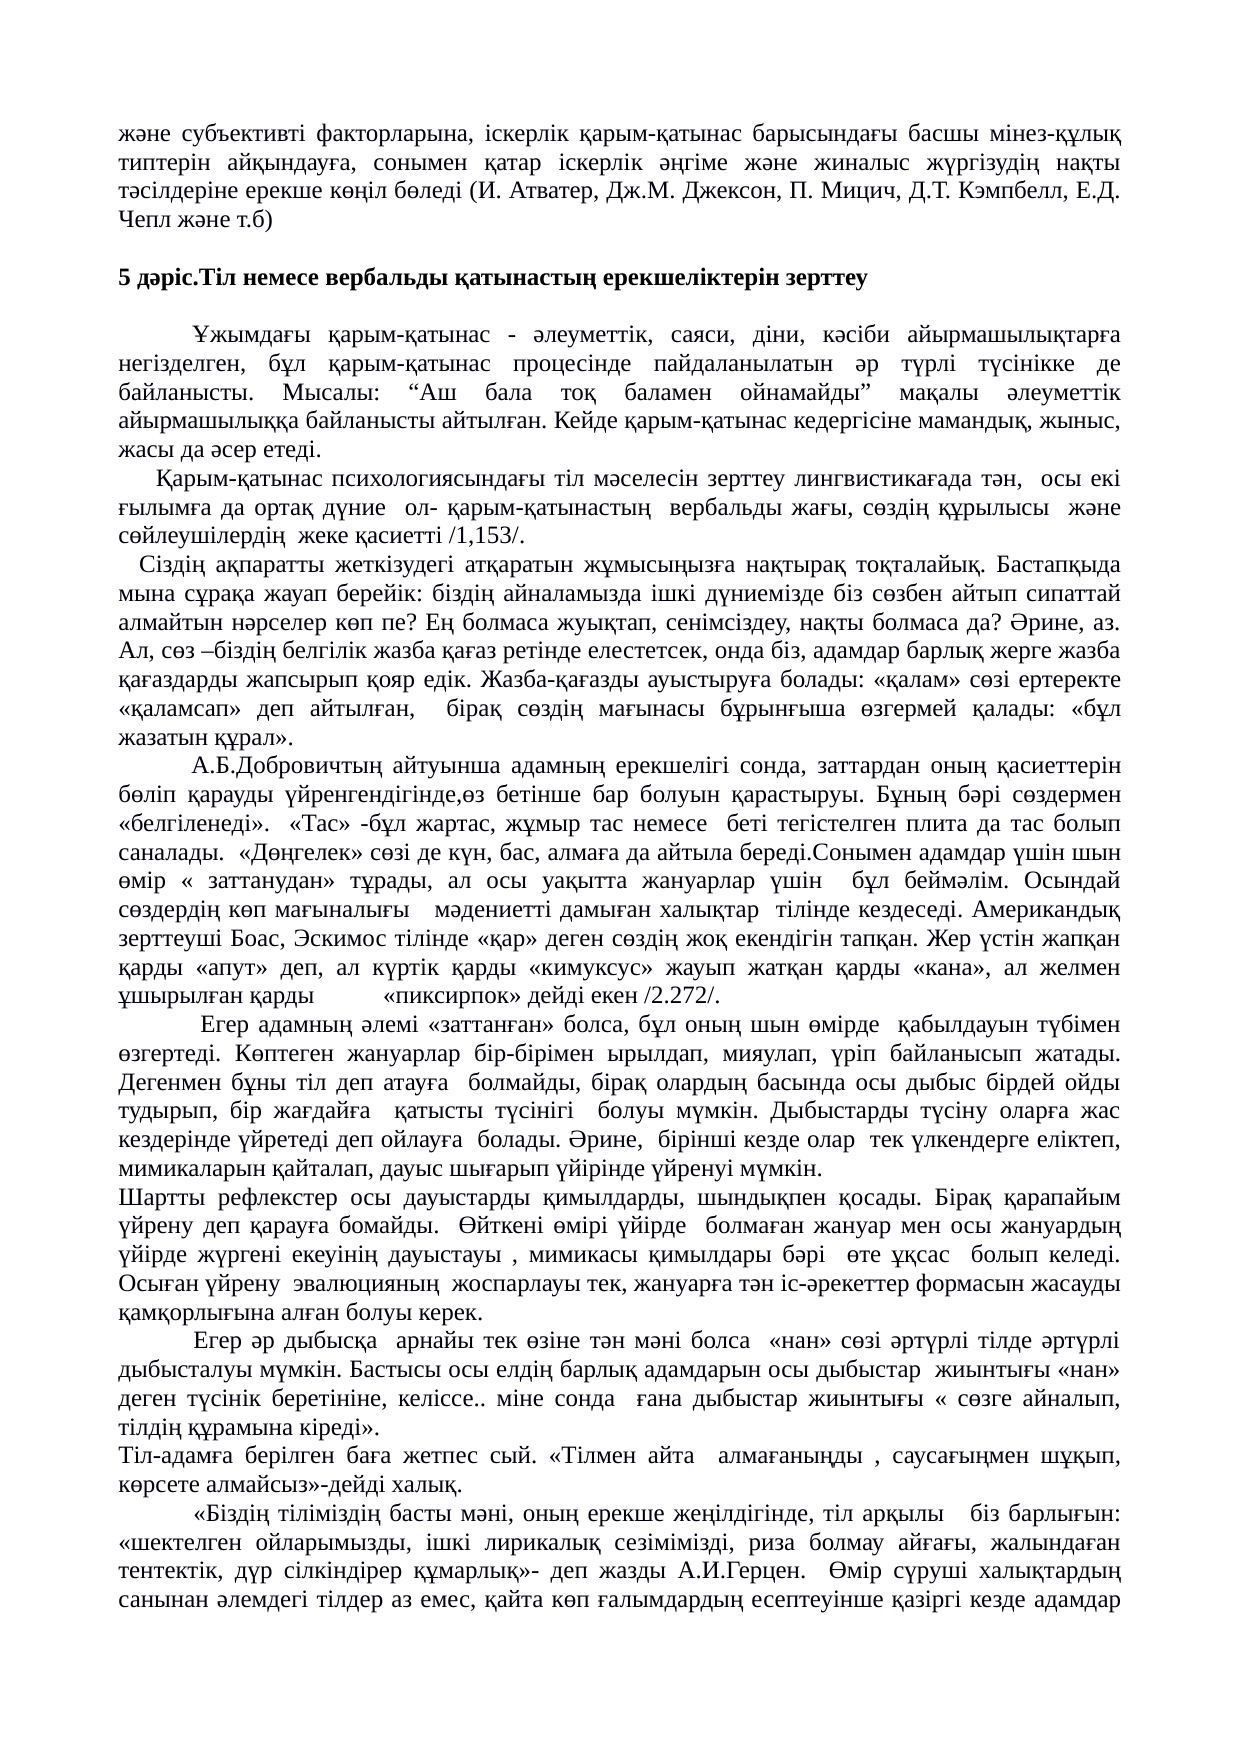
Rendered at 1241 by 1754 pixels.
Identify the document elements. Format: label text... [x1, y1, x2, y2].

text Егер әр дыбысқа арнайы тек өзіне тән мәні болса «нан» сөзі әртүрлі тілде әртүрлі дыбысталуы мүмкін. Бастысы осы елдің барлық адамдарын осы дыбыстар жиынтығы «нан» деген түсінік беретініне, келіссе.. міне сонда ғана дыбыстар жиынтығы « сөзге айналып, тілдің құрамына кіреді». [118, 1326, 1122, 1441]
text Сіздің ақпаратты жеткізудегі атқаратын жұмысыңызға нақтырақ тоқталайық. Бастапқыда мына сұрақа жауап берейік: біздің айналамызда ішкі дүниемізде біз сөзбен айтып сипаттай алмайтын нәрселер көп пе? Ең болмаса жуықтап, сенімсіздеу, нақты болмаса да? Әрине, аз. Ал, сөз –біздің белгілік жазба қағаз ретінде елестетсек, онда біз, адамдар барлық жерге жазба қағаздарды жапсырып қояр едік. Жазба-қағазды ауыстыруға болады: «қалам» сөзі ертеректе «қаламсап» деп айтылған, бірақ сөздің мағынасы бұрынғыша өзгермей қалады: «бұл жазатын құрал». [118, 549, 1122, 751]
text А.Б.Добровичтың айтуынша адамның ерекшелігі сонда, заттардан оның қасиеттерін бөліп қарауды үйренгендігінде,өз бетінше бар болуын қарастыруы. Бұның бәрі сөздермен «белгіленеді». «Тас» -бұл жартас, жұмыр тас немесе беті тегістелген плита да тас болып саналады. «Дөңгелек» сөзі де күн, бас, алмаға да айтыла береді.Сонымен адамдар үшін шын өмір « заттанудан» тұрады, ал осы уақытта жануарлар үшін бұл беймәлім. Осындай сөздердің көп мағыналығы мәдениетті дамыған халықтар тілінде кездеседі. Американдық зерттеуші Боас, Эскимос тілінде «қар» деген сөздің жоқ екендігін тапқан. Жер үстін жапқан қарды «апут» деп, ал күртік қарды «кимуксус» жауып жатқан қарды «кана», ал желмен ұшырылған қарды «пиксирпок» дейді екен /2.272/. [118, 751, 1122, 1009]
text Егер адамның әлемі «заттанған» болса, бұл оның шын өмірде қабылдауын түбімен өзгертеді. Көптеген жануарлар бір-бірімен ырылдап, мияулап, үріп байланысып жатады. Дегенмен бұны тіл деп атауға болмайды, бірақ олардың басында осы дыбыс бірдей ойды тудырып, бір жағдайға қатысты түсінігі болуы мүмкін. Дыбыстарды түсіну оларға жас кездерінде үйретеді деп ойлауға болады. Әрине, бірінші кезде олар тек үлкендерге еліктеп, мимикаларын қайталап, дауыс шығарып үйірінде үйренуі мүмкін. [118, 1009, 1122, 1182]
text Ұжымдағы қарым-қатынас - әлеуметтік, саяси, діни, кәсіби айырмашылықтарға негізделген, бұл қарым-қатынас процесінде пайдаланылатын әр түрлі түсінікке де байланысты. Мысалы: “Аш бала тоқ баламен ойнамайды” мақалы әлеуметтік айырмашылыққа байланысты айтылған. Кейде қарым-қатынас кедергісіне мамандық, жыныс, жасы да әсер етеді. [118, 319, 1122, 463]
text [118, 1498, 1122, 1613]
text 5 дәріс.Тіл немесе вербальды қатынастың ерекшеліктерін зерттеу [118, 262, 1122, 291]
text Шартты рефлекстер осы дауыстарды қимылдарды, шындықпен қосады. Бірақ қарапайым үйрену деп қарауға бомайды. Өйткені өмірі үйірде болмаған жануар мен осы жануардың үйірде жүргені екеуінің дауыстауы , мимикасы қимылдары бәрі өте ұқсас болып келеді. Осыған үйрену эвалюцияның жоспарлауы тек, жануарға тән іс-әрекеттер формасын жасауды қамқорлығына алған болуы керек. [118, 1182, 1122, 1326]
text Тіл-адамға берілген баға жетпес сый. «Тілмен айта алмағаныңды , саусағыңмен шұқып, көрсете алмайсыз»-дейді халық. [118, 1441, 1122, 1498]
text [118, 118, 1122, 233]
text Қарым-қатынас психологиясындағы тіл мәселесін зерттеу лингвистикағада тән, осы екі ғылымға да ортақ дүние ол- қарым-қатынастың вербальды жағы, сөздің құрылысы және сөйлеушілердің жеке қасиетті /1,153/. [118, 463, 1122, 549]
